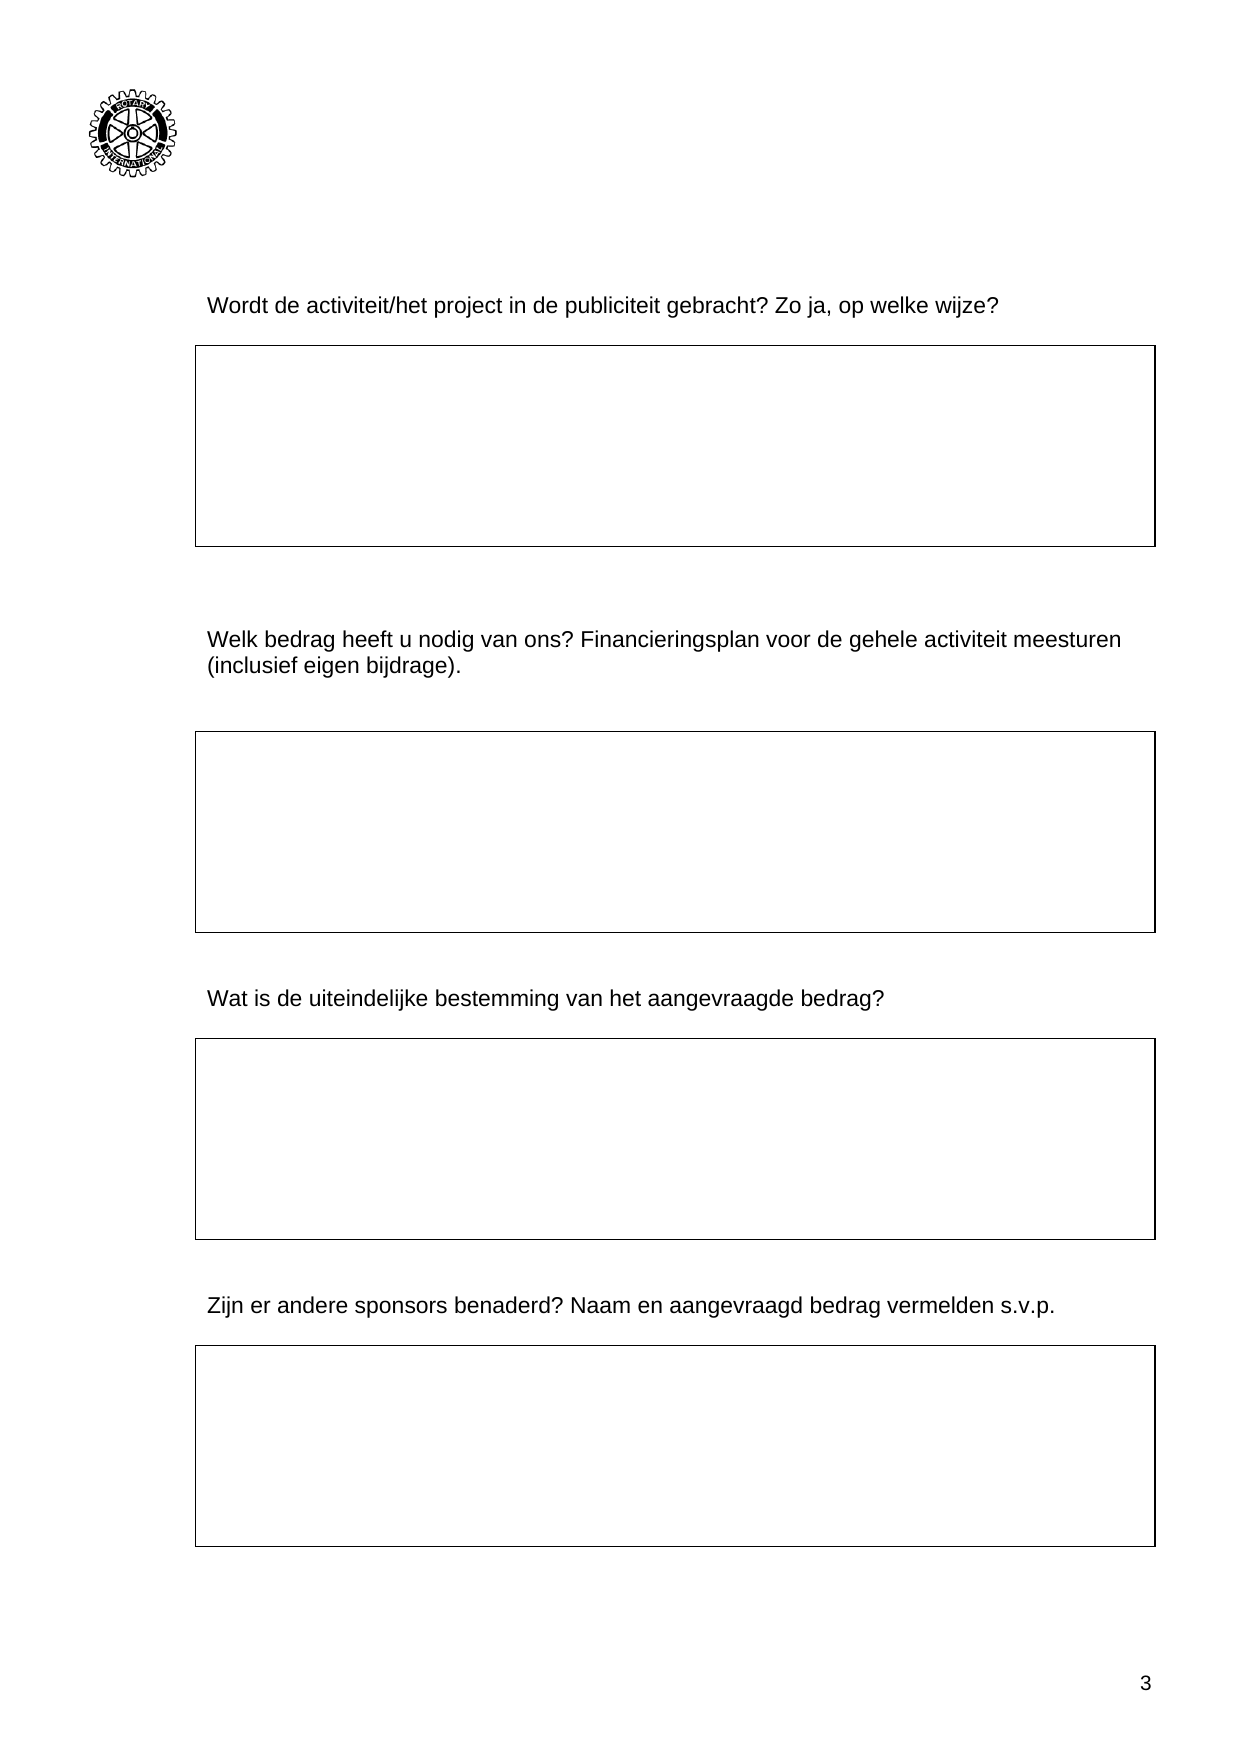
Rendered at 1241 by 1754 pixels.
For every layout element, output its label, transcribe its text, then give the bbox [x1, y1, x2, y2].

table_header [196, 1039, 1154, 1239]
text Welk bedrag heeft u nodig van ons? Financieringsplan voor de gehele activiteit meesturen (inclusief eigen bijdrage). [207, 626, 1152, 678]
text Wat is de uiteindelijke bestemming van het aangevraagde bedrag? [207, 985, 1152, 1012]
table_header [196, 346, 1154, 546]
table_header [196, 732, 1154, 932]
table_header [196, 1346, 1154, 1546]
picture [88, 88, 178, 178]
text Wordt de activiteit/het project in de publiciteit gebracht? Zo ja, op welke wijze? [207, 292, 1152, 318]
text Zijn er andere sponsors benaderd? Naam en aangevraagd bedrag vermelden s.v.p. [207, 1292, 1152, 1319]
